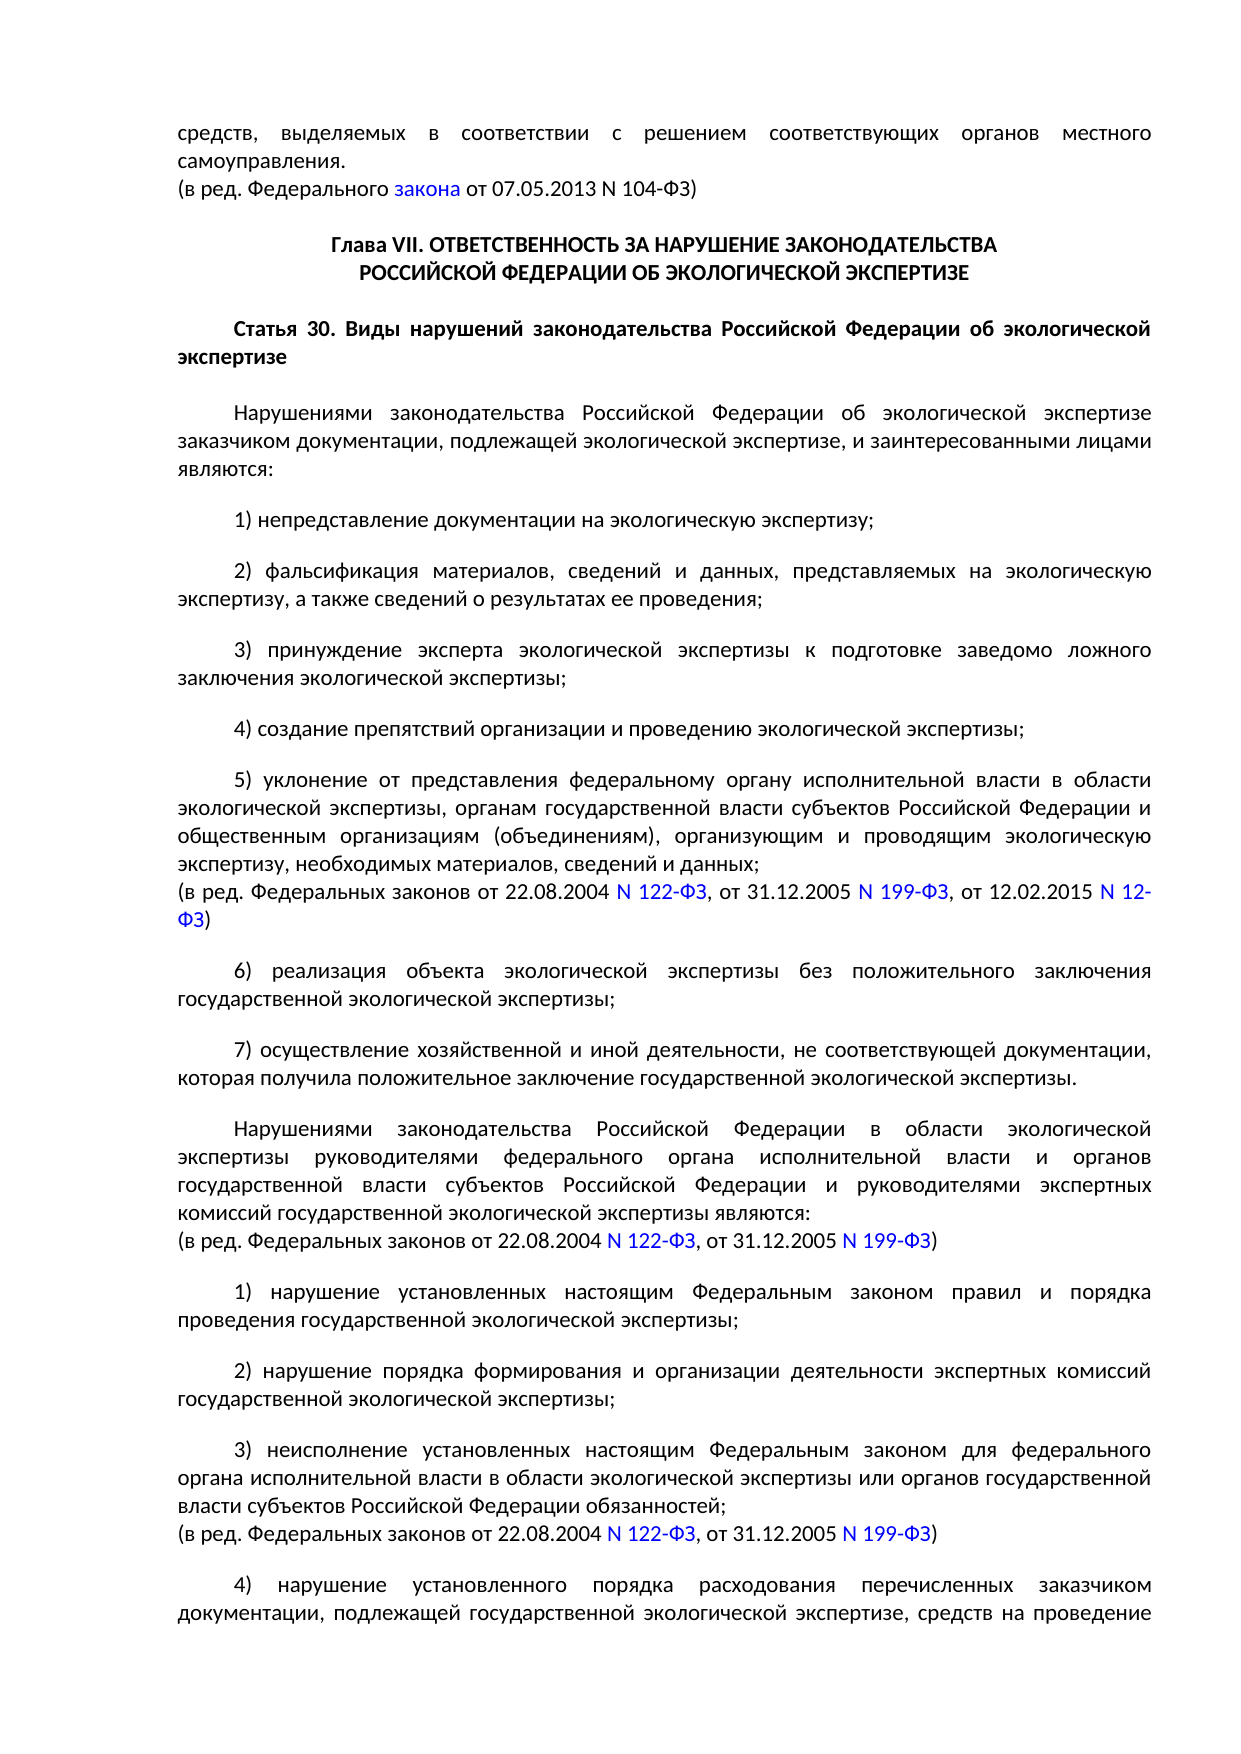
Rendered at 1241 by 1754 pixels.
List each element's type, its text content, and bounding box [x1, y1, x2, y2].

text 1) нарушение установленных настоящим Федеральным законом правил и порядка проведения государственной экологической экспертизы; [177, 1277, 1152, 1333]
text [177, 118, 1152, 174]
text Нарушениями законодательства Российской Федерации в области экологической экспертизы руководителями федерального органа исполнительной власти и органов государственной власти субъектов Российской Федерации и руководителями экспертных комиссий государственной экологической экспертизы являются: [177, 1114, 1152, 1226]
title РОССИЙСКОЙ ФЕДЕРАЦИИ ОБ ЭКОЛОГИЧЕСКОЙ ЭКСПЕРТИЗЕ [177, 258, 1152, 286]
text (в ред. Федерального закона от 07.05.2013 N 104-ФЗ) [177, 174, 1152, 202]
text 6) реализация объекта экологической экспертизы без положительного заключения государственной экологической экспертизы; [177, 956, 1152, 1012]
text 7) осуществление хозяйственной и иной деятельности, не соответствующей документации, которая получила положительное заключение государственной экологической экспертизы. [177, 1035, 1152, 1091]
text 2) нарушение порядка формирования и организации деятельности экспертных комиссий государственной экологической экспертизы; [177, 1356, 1152, 1412]
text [177, 1570, 1152, 1626]
text 3) принуждение эксперта экологической экспертизы к подготовке заведомо ложного заключения экологической экспертизы; [177, 635, 1152, 691]
text (в ред. Федеральных законов от 22.08.2004 N 122-ФЗ, от 31.12.2005 N 199-ФЗ) [177, 1226, 1152, 1254]
text 3) неисполнение установленных настоящим Федеральным законом для федерального органа исполнительной власти в области экологической экспертизы или органов государственной власти субъектов Российской Федерации обязанностей; [177, 1435, 1152, 1519]
text 5) уклонение от представления федеральному органу исполнительной власти в области экологической экспертизы, органам государственной власти субъектов Российской Федерации и общественным организациям (объединениям), организующим и проводящим экологическую экспертизу, необходимых материалов, сведений и данных; [177, 765, 1152, 877]
text 4) создание препятствий организации и проведению экологической экспертизы; [177, 714, 1152, 742]
title Статья 30. Виды нарушений законодательства Российской Федерации об экологической экспертизе [177, 314, 1152, 370]
text (в ред. Федеральных законов от 22.08.2004 N 122-ФЗ, от 31.12.2005 N 199-ФЗ, от 12.02.2015 N 12-ФЗ) [177, 877, 1152, 933]
text (в ред. Федеральных законов от 22.08.2004 N 122-ФЗ, от 31.12.2005 N 199-ФЗ) [177, 1519, 1152, 1547]
text 2) фальсификация материалов, сведений и данных, представляемых на экологическую экспертизу, а также сведений о результатах ее проведения; [177, 556, 1152, 612]
text Нарушениями законодательства Российской Федерации об экологической экспертизе заказчиком документации, подлежащей экологической экспертизе, и заинтересованными лицами являются: [177, 398, 1152, 482]
title Глава VII. ОТВЕТСТВЕННОСТЬ ЗА НАРУШЕНИЕ ЗАКОНОДАТЕЛЬСТВА [177, 230, 1152, 258]
text 1) непредставление документации на экологическую экспертизу; [177, 505, 1152, 533]
